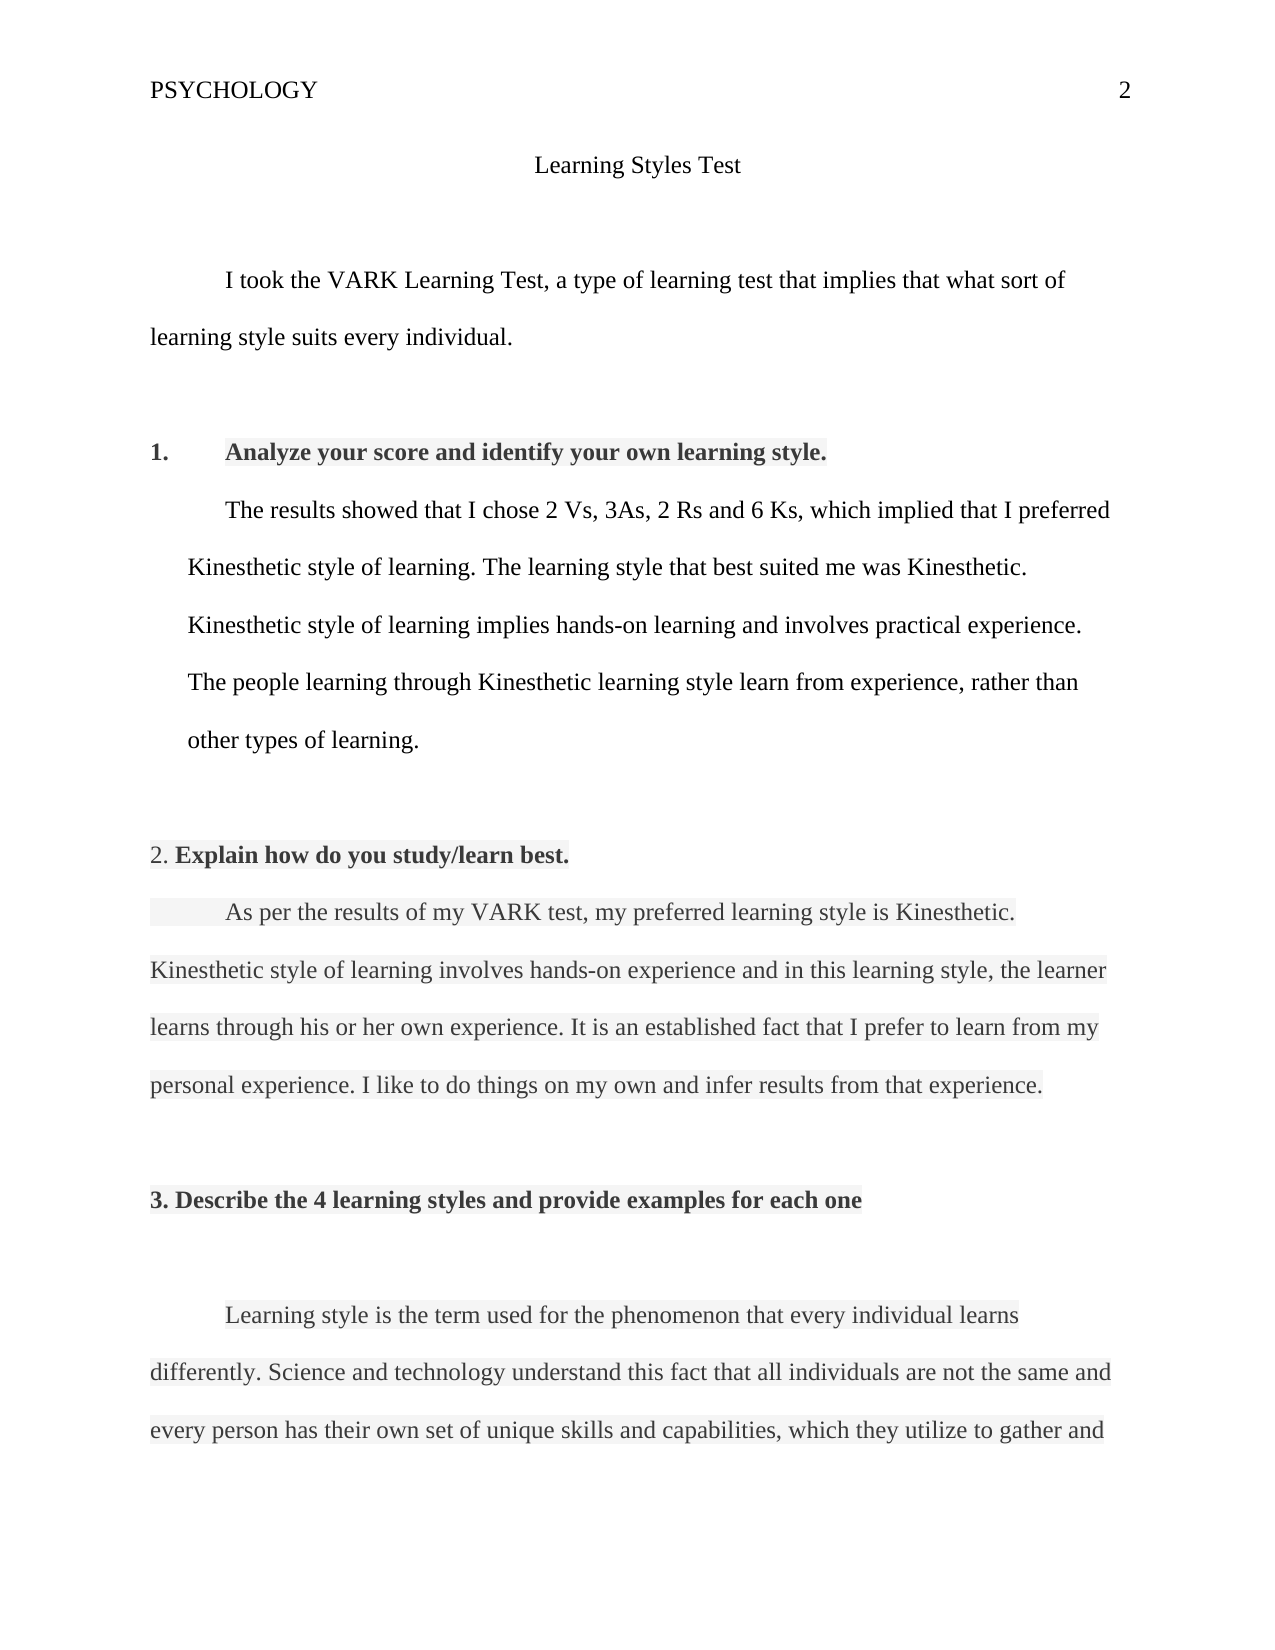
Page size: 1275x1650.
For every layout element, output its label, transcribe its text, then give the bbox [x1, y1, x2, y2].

list 3. Describe the 4 learning styles and provide examples for each one [150, 1127, 1125, 1214]
list Analyze your score and identify your own learning style. [150, 437, 1125, 466]
text Learning Styles Test [150, 150, 1125, 179]
list 2. Explain how do you study/learn best. [150, 782, 1125, 869]
list As per the results of my VARK test, my preferred learning style is Kinesthetic. Kinesthetic style of learning involves hands-on experience and in this learning style, the learner learns through his or her own experience. It is an established fact that I prefer to learn from my personal experience. I like to do things on my own and infer results from that experience. [150, 897, 1125, 1099]
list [150, 1300, 1125, 1444]
text I took the VARK Learning Test, a type of learning test that implies that what sort of learning style suits every individual. [150, 265, 1125, 351]
text The results showed that I chose 2 Vs, 3As, 2 Rs and 6 Ks, which implied that I preferred Kinesthetic style of learning. The learning style that best suited me was Kinesthetic. Kinesthetic style of learning implies hands-on learning and involves practical experience. The people learning through Kinesthetic learning style learn from experience, rather than other types of learning. [187, 495, 1125, 754]
